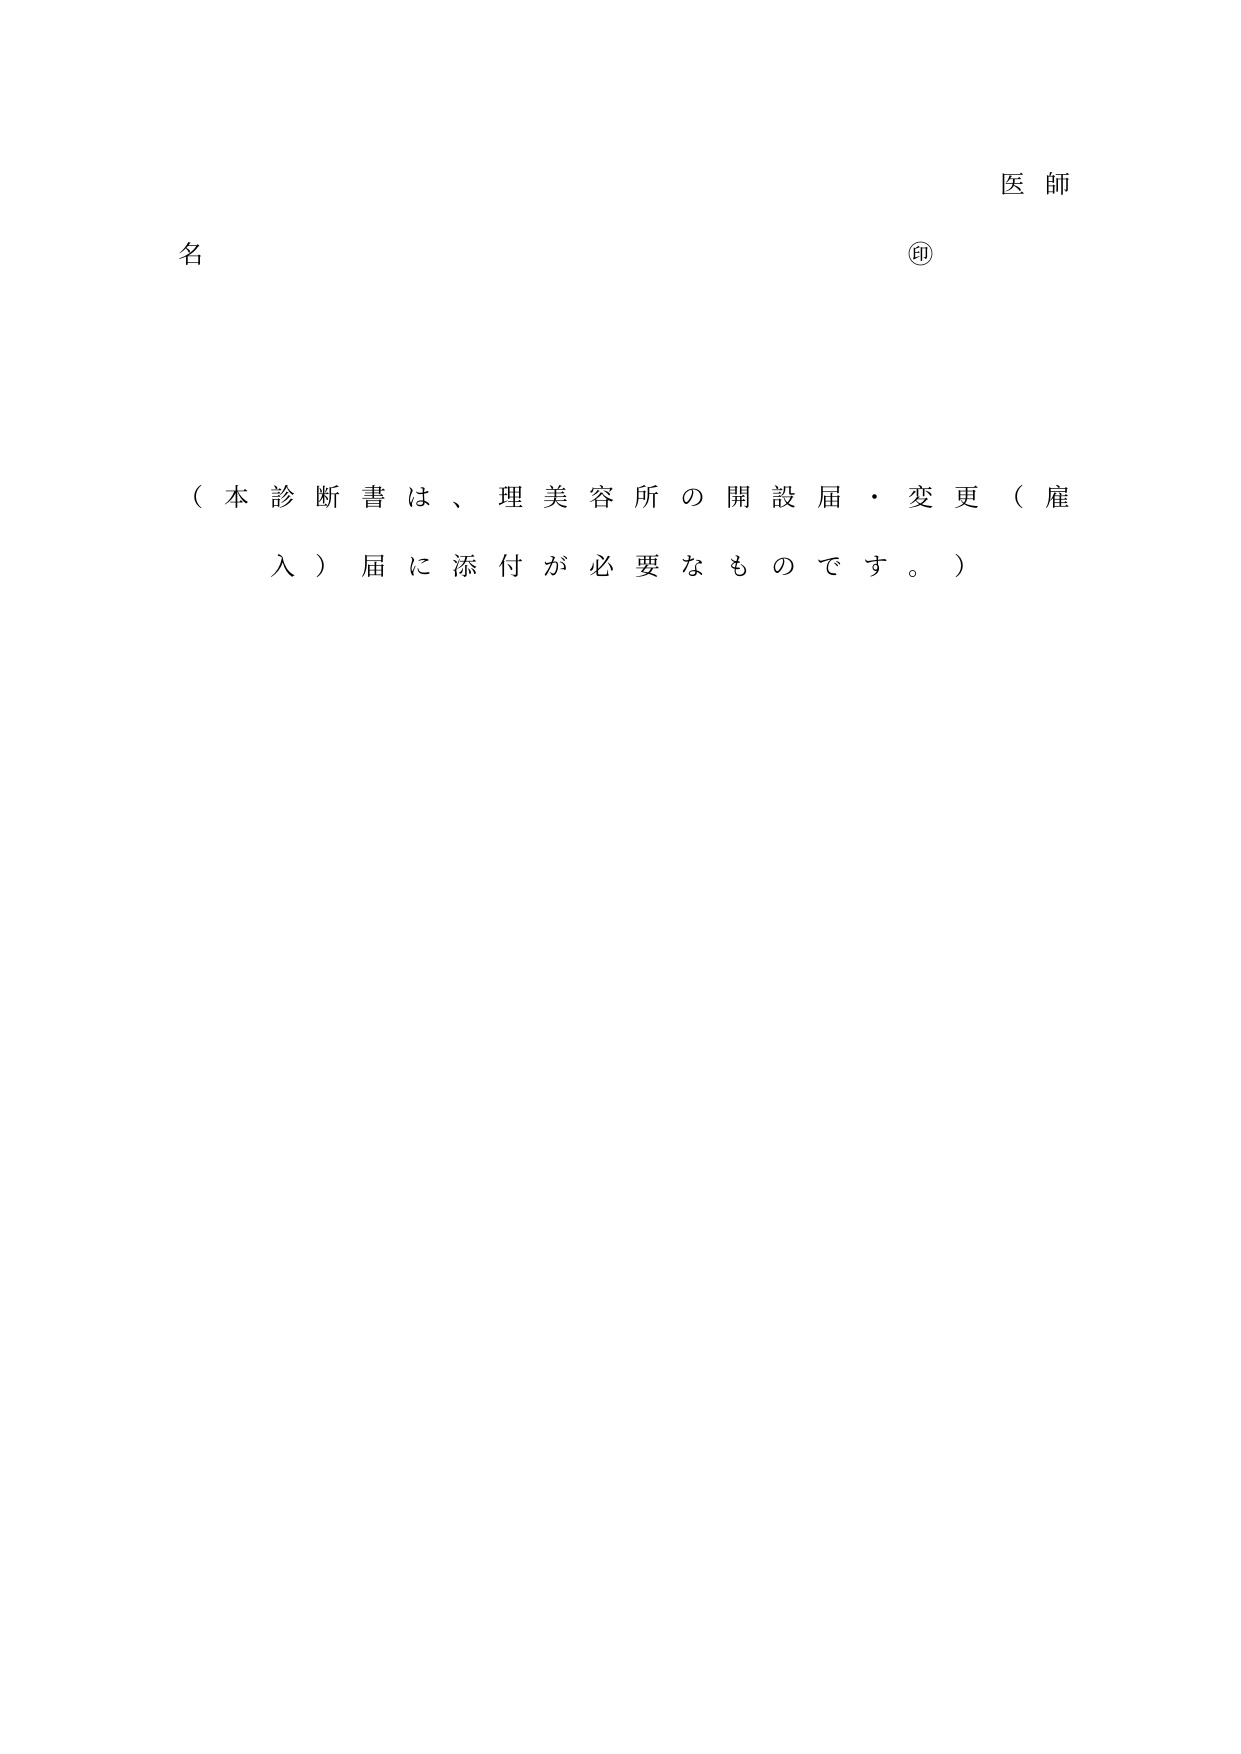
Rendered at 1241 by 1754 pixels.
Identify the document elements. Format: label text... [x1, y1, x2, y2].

text （本診断書は、理美容所の開設届・変更（雇入）届に添付が必要なものです。） [179, 461, 1091, 599]
text 医師名 ㊞ [179, 148, 1091, 287]
